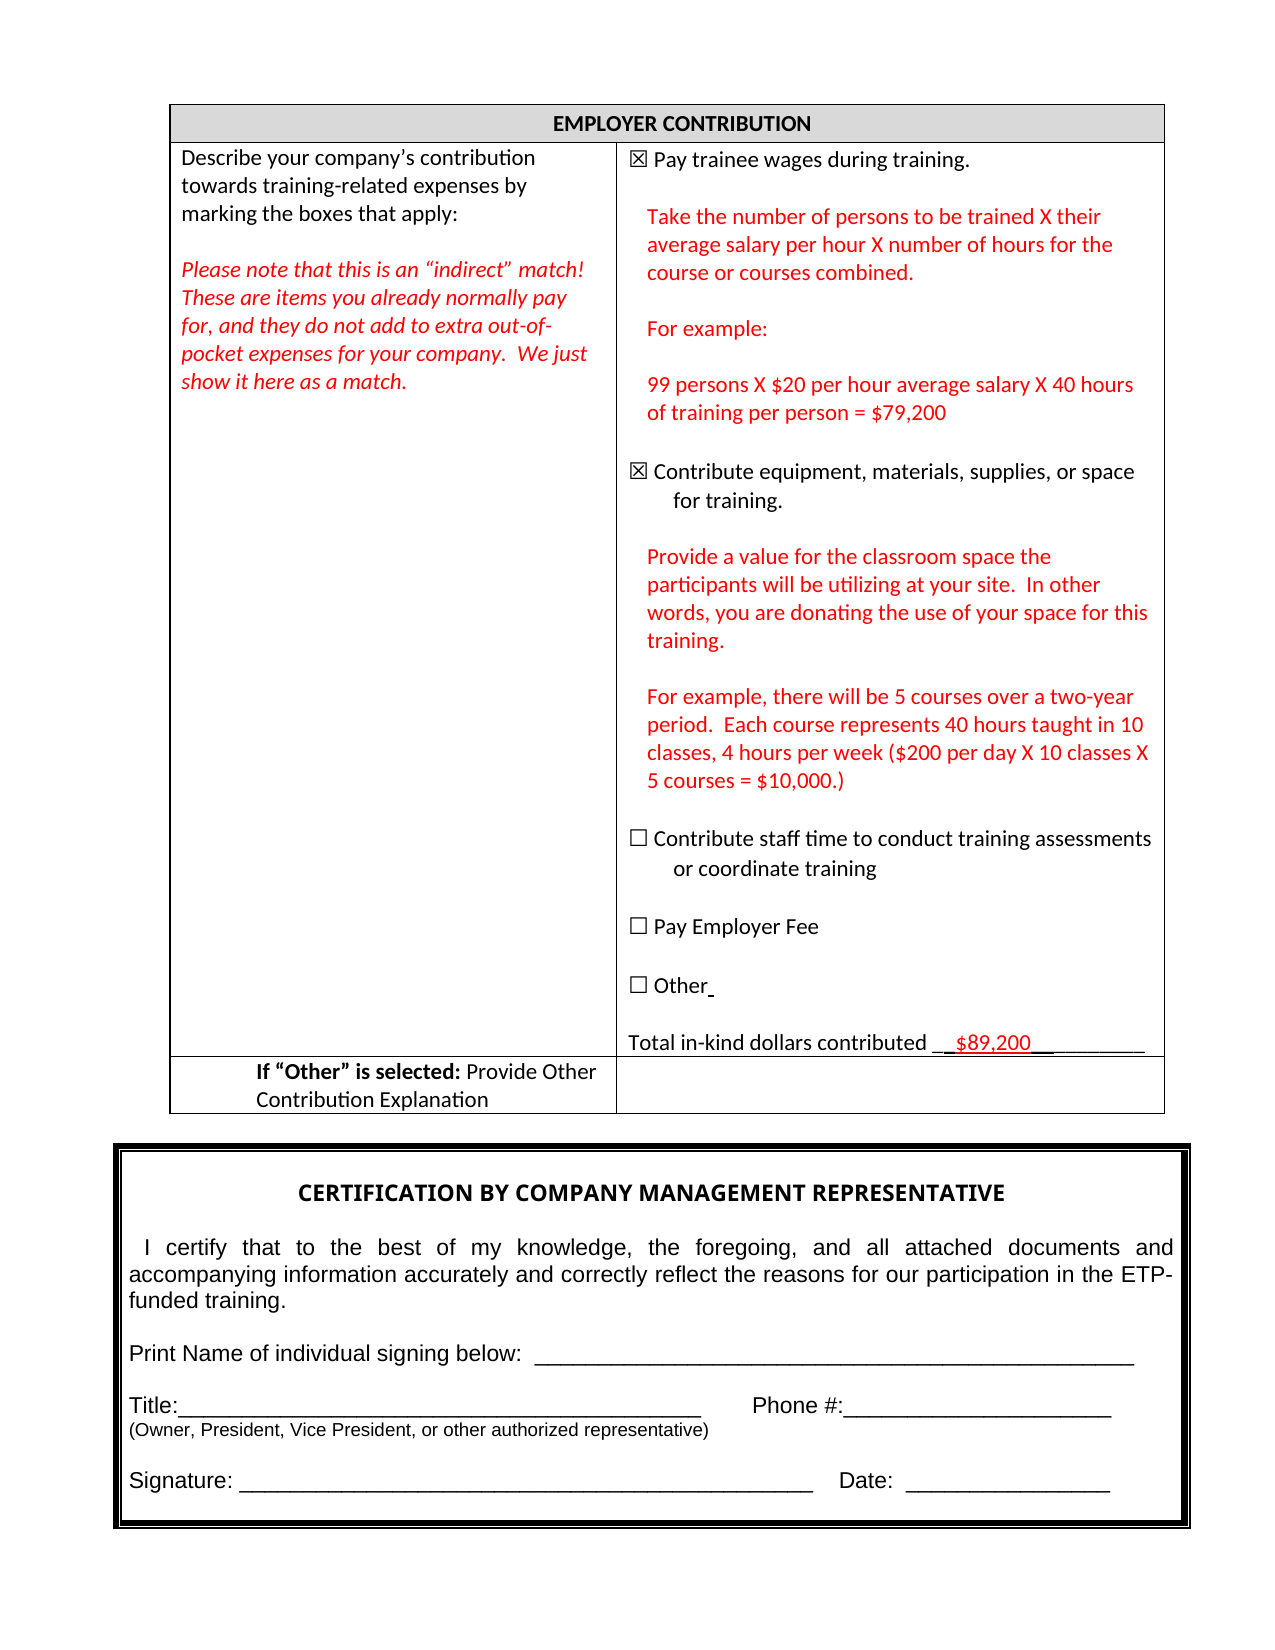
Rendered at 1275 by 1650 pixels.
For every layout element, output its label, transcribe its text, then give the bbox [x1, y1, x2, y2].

table_cell EMPLOYER CONTRIBUTION [171, 105, 1164, 142]
table_header CERTIFICATION BY COMPANY MANAGEMENT REPRESENTATIVE I certify that to the best of my knowledge, the foregoing, and all attached documents and accompanying information accurately and correctly reflect the reasons for our participation in the ETP-funded training. Print Name of individual signing below: _______________________________________________ Title:_________________________________________ Phone #:_____________________ (Owner, President, Vice President, or other authorized representative) Signature: _____________________________________________ Date: ________________ [122, 1152, 1181, 1519]
table_cell Pay trainee wages during training. Take the number of persons to be trained X their average salary per hour X number of hours for the course or courses combined. For example: 99 persons X $20 per hour average salary X 40 hours of training per person = $79,200 Contribute equipment, materials, supplies, or space for training. Provide a value for the classroom space the participants will be utilizing at your site. In other words, you are donating the use of your space for this training. For example, there will be 5 courses over a two-year period. Each course represents 40 hours taught in 10 classes, 4 hours per week ($200 per day X 10 classes X 5 courses = $10,000.) Contribute staff time to conduct training assessments or coordinate training Pay Employer Fee Other Total in-kind dollars contributed __$89,200__________ [617, 143, 1164, 1056]
table_cell If “Other” is selected: Provide Other Contribution Explanation [171, 1057, 616, 1113]
table_cell [617, 1057, 1164, 1113]
table_cell Describe your company’s contribution towards training-related expenses by marking the boxes that apply: Please note that this is an “indirect” match! These are items you already normally pay for, and they do not add to extra out-of-pocket expenses for your company. We just show it here as a match. [171, 143, 616, 1056]
